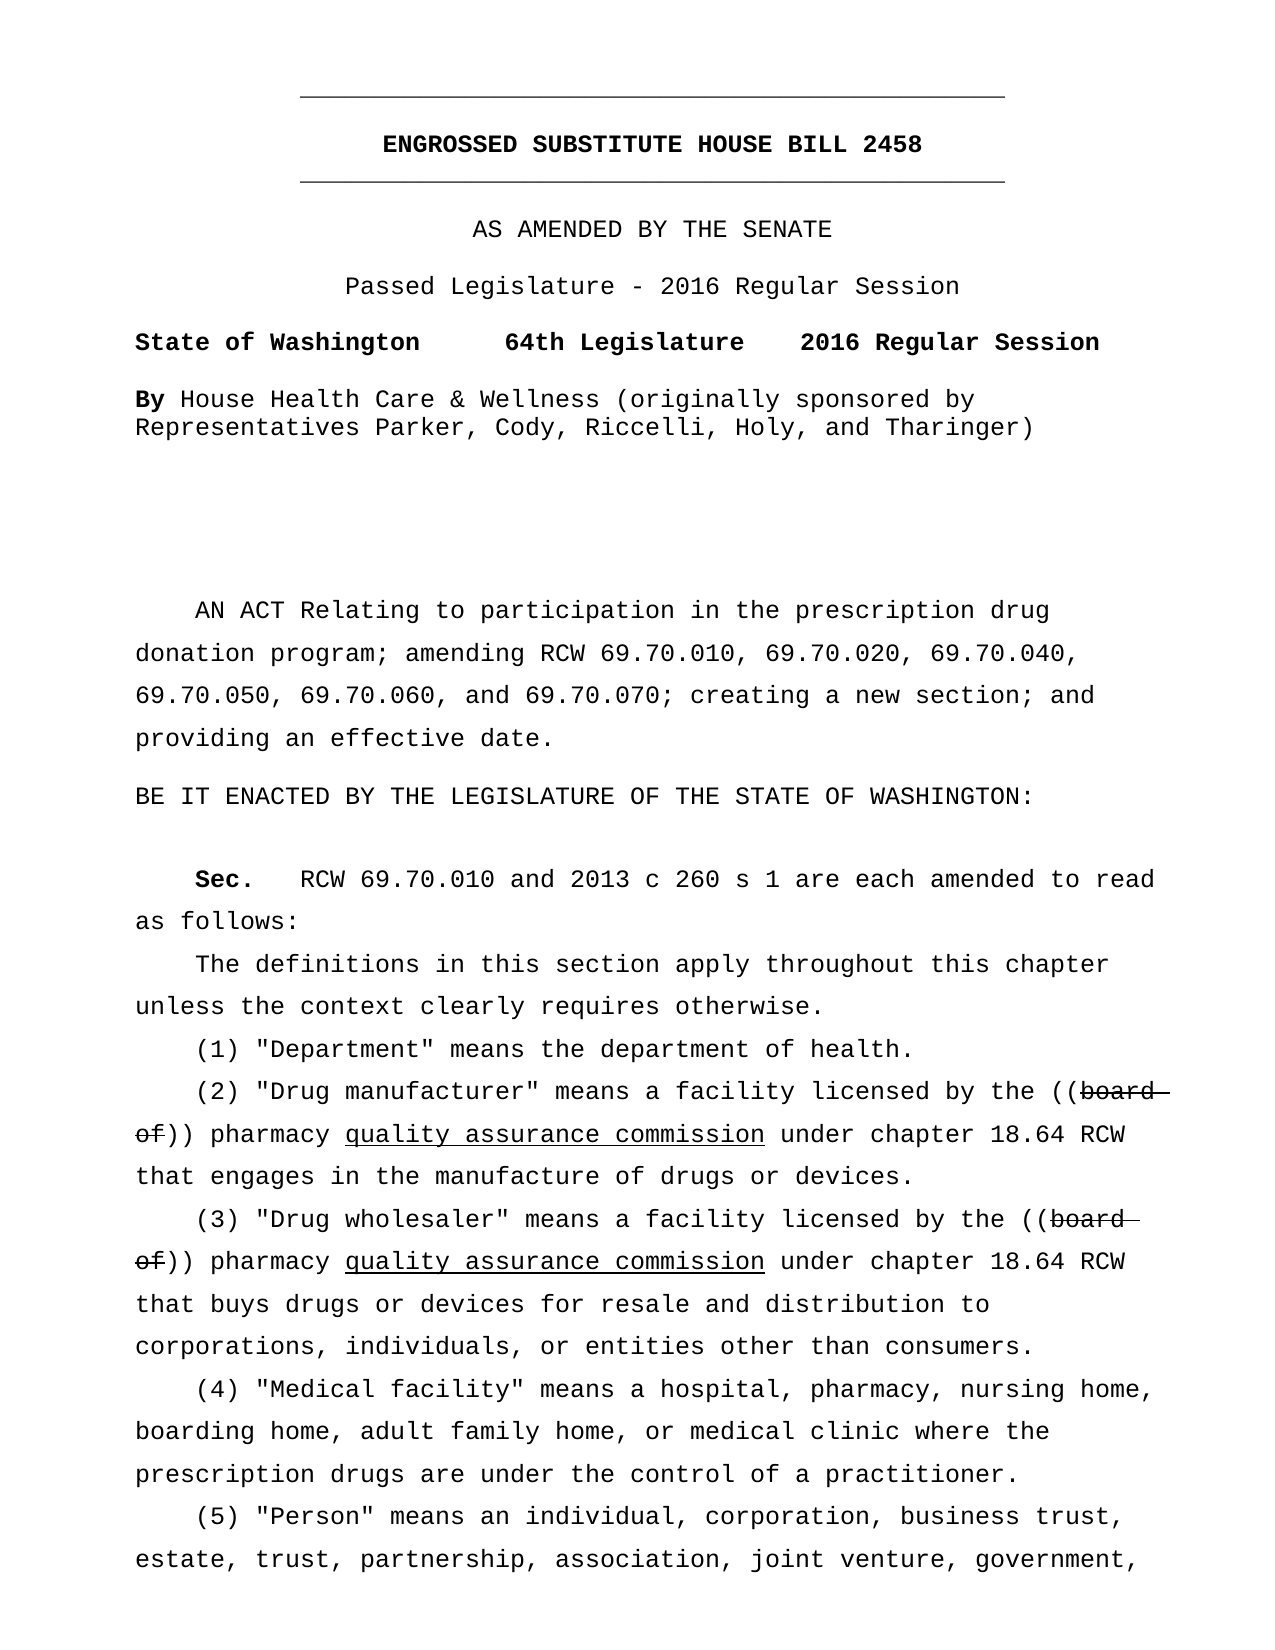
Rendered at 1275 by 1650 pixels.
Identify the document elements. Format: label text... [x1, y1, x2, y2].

text AN ACT Relating to participation in the prescription drug donation program; amending RCW 69.70.010, 69.70.020, 69.70.040, 69.70.050, 69.70.060, and 69.70.070; creating a new section; and providing an effective date. [135, 585, 1170, 755]
text By House Health Care & Wellness (originally sponsored by Representatives Parker, Cody, Riccelli, Holy, and Tharinger) [135, 387, 1170, 443]
text Passed Legislature - 2016 Regular Session [135, 273, 1170, 302]
text Sec. RCW 69.70.010 and 2013 c 260 s 1 are each amended to read as follows: [135, 853, 1170, 938]
text (4) "Medical facility" means a hospital, pharmacy, nursing home, boarding home, adult family home, or medical clinic where the prescription drugs are under the control of a practitioner. [135, 1363, 1170, 1491]
text (2) "Drug manufacturer" means a facility licensed by the ((board of)) pharmacy quality assurance commission under chapter 18.64 RCW that engages in the manufacture of drugs or devices. [135, 1066, 1170, 1193]
text _______________________________________________ [135, 75, 1170, 103]
text The definitions in this section apply throughout this chapter unless the context clearly requires otherwise. [135, 938, 1170, 1023]
text State of Washington 64th Legislature 2016 Regular Session [135, 330, 1170, 358]
text AS AMENDED BY THE SENATE [135, 217, 1170, 245]
text (1) "Department" means the department of health. [135, 1023, 1170, 1066]
text BE IT ENACTED BY THE LEGISLATURE OF THE STATE OF WASHINGTON: [135, 783, 1170, 812]
text ENGROSSED SUBSTITUTE HOUSE BILL 2458 [135, 132, 1170, 160]
text _______________________________________________ [135, 160, 1170, 188]
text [135, 1491, 1170, 1576]
text (3) "Drug wholesaler" means a facility licensed by the ((board of)) pharmacy quality assurance commission under chapter 18.64 RCW that buys drugs or devices for resale and distribution to corporations, individuals, or entities other than consumers. [135, 1193, 1170, 1363]
